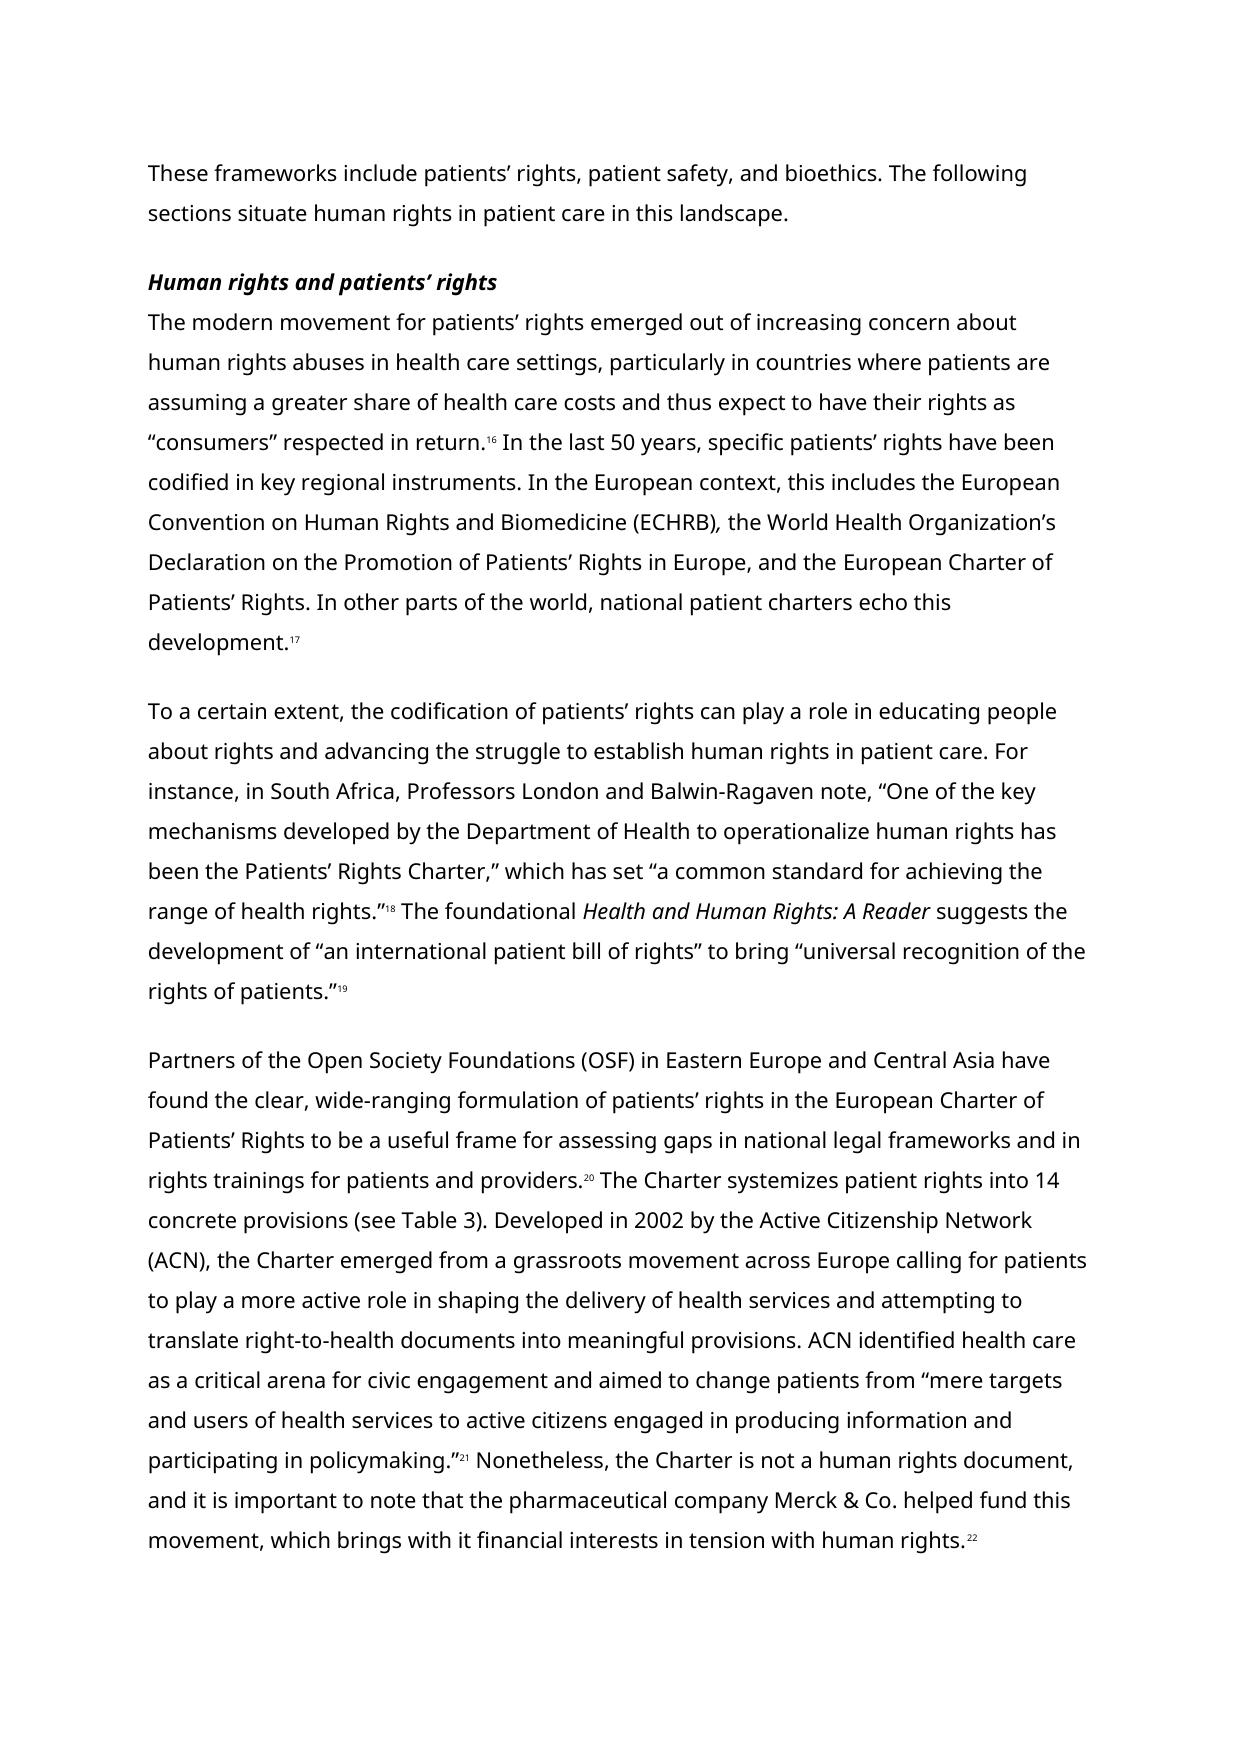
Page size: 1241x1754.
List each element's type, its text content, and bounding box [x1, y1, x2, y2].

text To a certain extent, the codification of patients’ rights can play a role in educating people about rights and advancing the struggle to establish human rights in patient care. For instance, in South Africa, Professors London and Balwin-Ragaven note, “One of the key mechanisms developed by the Department of Health to operationalize human rights has been the Patients’ Rights Charter,” which has set “a common standard for achieving the range of health rights.”18 The foundational Health and Human Rights: A Reader suggests the development of “an international patient bill of rights” to bring “universal recognition of the rights of patients.”19 [148, 686, 1093, 1006]
text Human rights and patients’ rights The modern movement for patients’ rights emerged out of increasing concern about human rights abuses in health care settings, particularly in countries where patients are assuming a greater share of health care costs and thus expect to have their rights as “consumers” respected in return.16 In the last 50 years, specific patients’ rights have been codified in key regional instruments. In the European context, this includes the European Convention on Human Rights and Biomedicine (ECHRB), the World Health Organization’s Declaration on the Promotion of Patients’ Rights in Europe, and the European Charter of Patients’ Rights. In other parts of the world, national patient charters echo this development.17 [148, 257, 1093, 657]
text Partners of the Open Society Foundations (OSF) in Eastern Europe and Central Asia have found the clear, wide-ranging formulation of patients’ rights in the European Charter of Patients’ Rights to be a useful frame for assessing gaps in national legal frameworks and in rights trainings for patients and providers.20 The Charter systemizes patient rights into 14 concrete provisions (see Table 3). Developed in 2002 by the Active Citizenship Network (ACN), the Charter emerged from a grassroots movement across Europe calling for patients to play a more active role in shaping the delivery of health services and attempting to translate right-to-health documents into meaningful provisions. ACN identified health care as a critical arena for civic engagement and aimed to change patients from “mere targets and users of health services to active citizens engaged in producing information and participating in policymaking.”21 Nonetheless, the Charter is not a human rights document, and it is important to note that the pharmaceutical company Merck & Co. helped fund this movement, which brings with it financial interests in tension with human rights.22 [148, 1035, 1093, 1555]
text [148, 148, 1093, 228]
